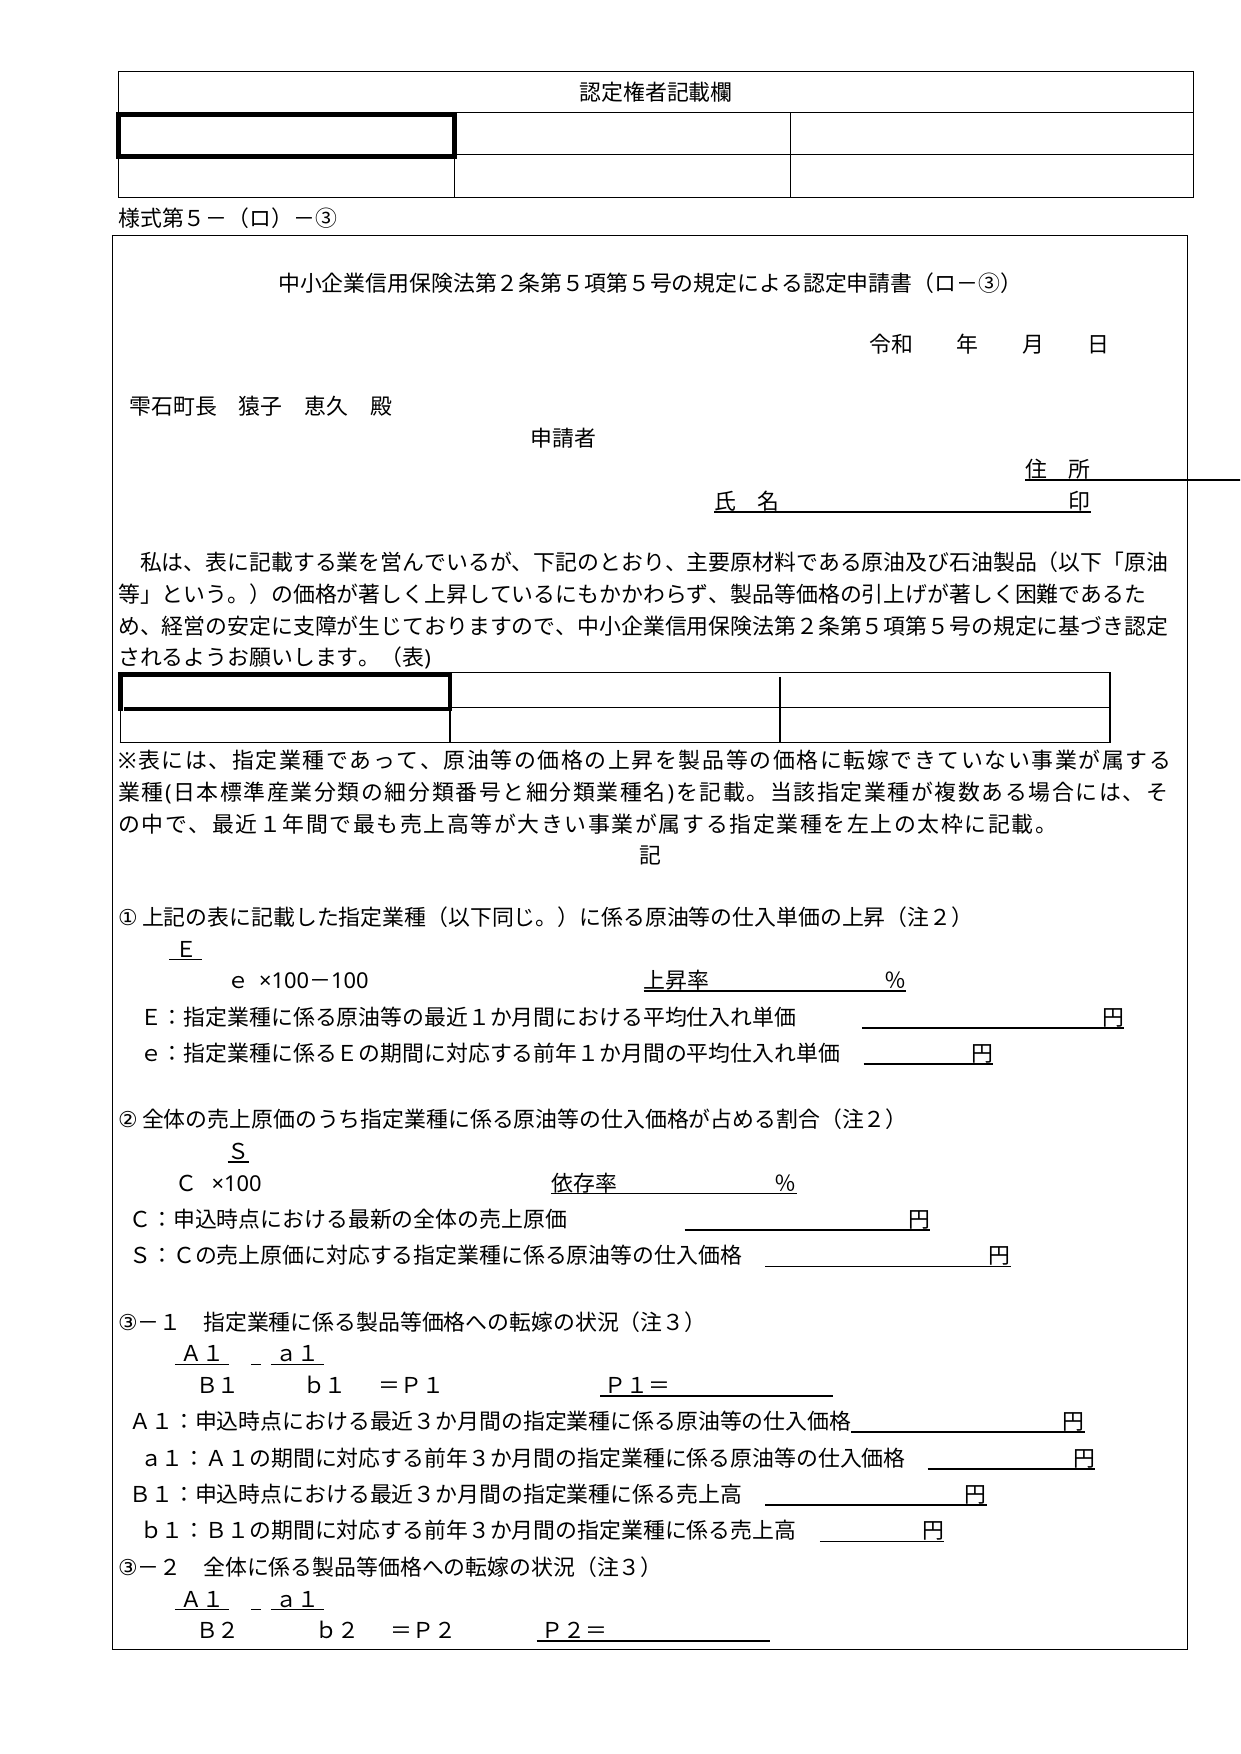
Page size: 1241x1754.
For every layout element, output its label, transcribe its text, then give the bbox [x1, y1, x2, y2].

table_cell [457, 113, 790, 154]
table_cell [791, 113, 1193, 154]
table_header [113, 236, 1187, 1649]
text 様式第５－（ロ）－③ [118, 198, 1122, 235]
table_cell [791, 155, 1193, 197]
table_cell [121, 117, 452, 154]
table_cell [455, 155, 790, 197]
table_cell [119, 159, 454, 197]
table_header 認定権者記載欄 [119, 72, 1193, 112]
